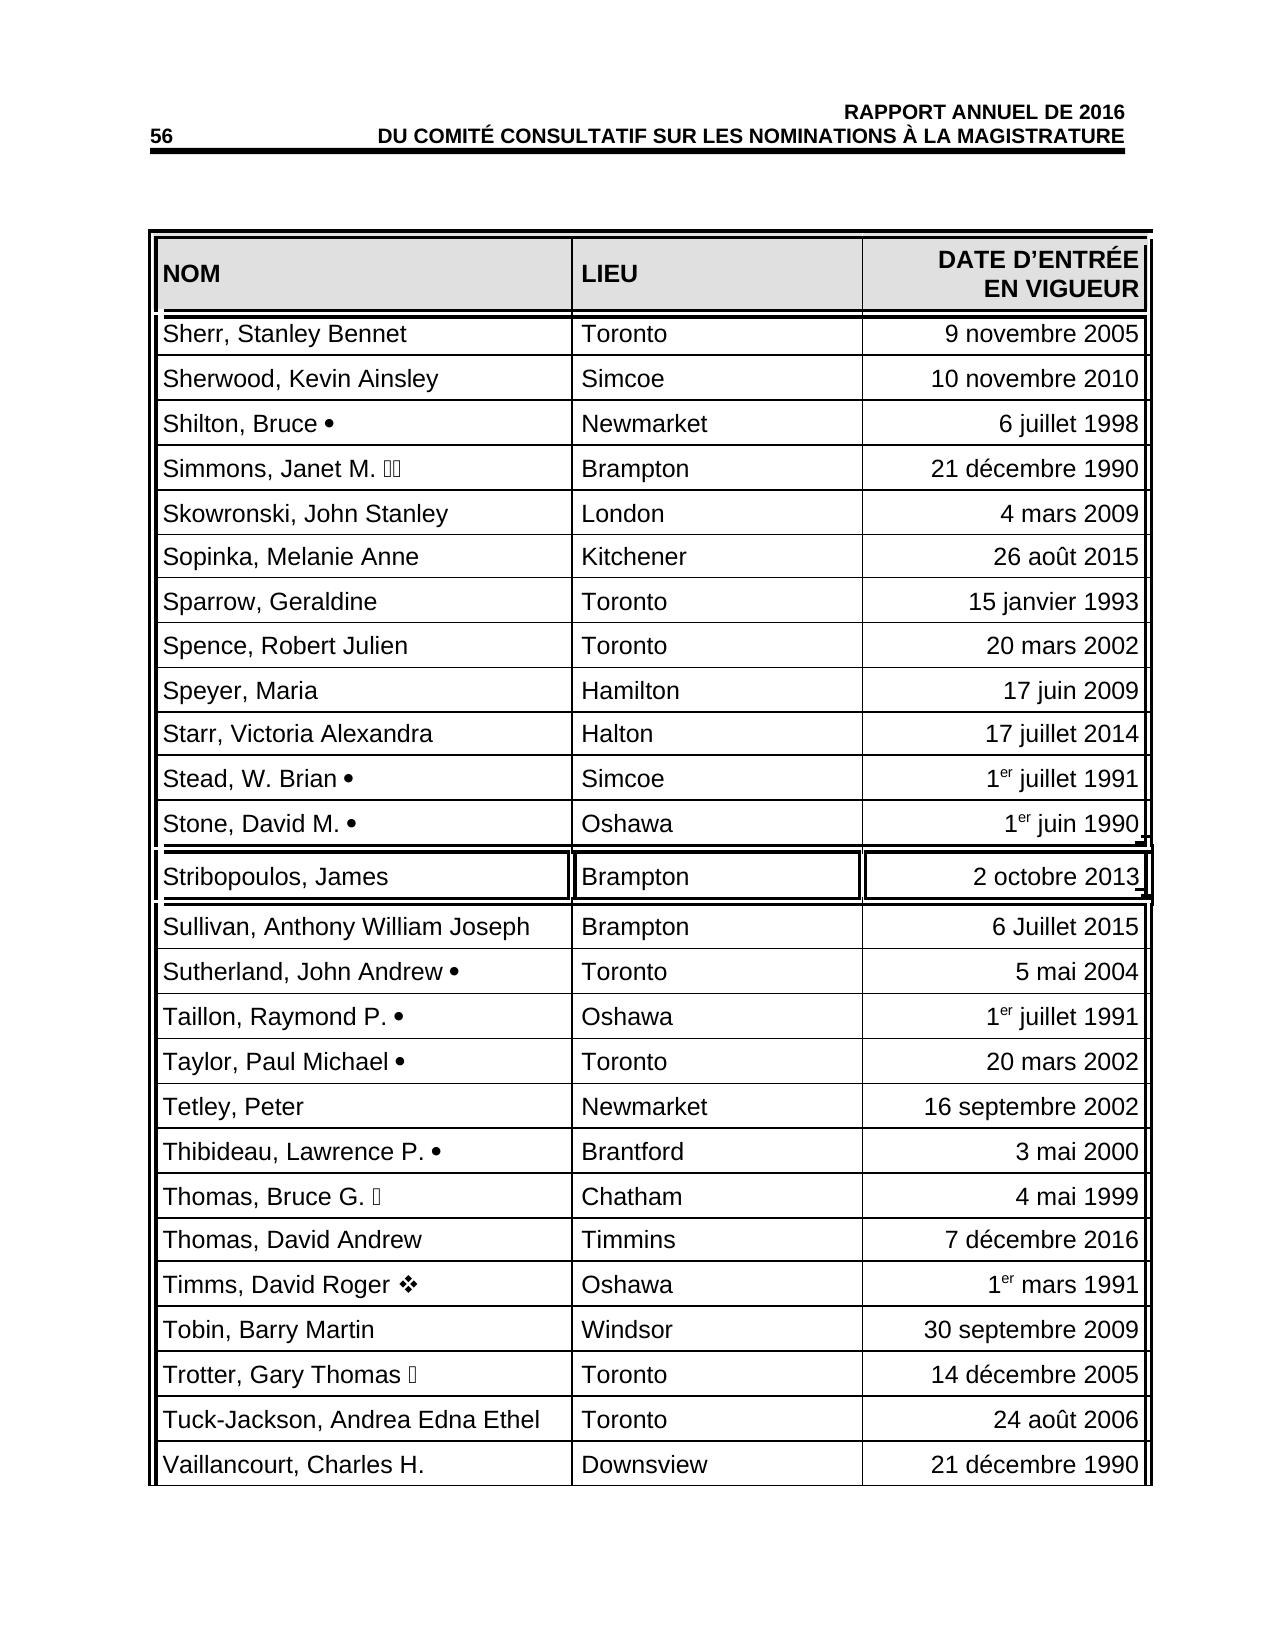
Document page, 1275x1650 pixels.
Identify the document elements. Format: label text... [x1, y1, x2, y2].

table_cell Halton [573, 713, 862, 754]
table_cell 1er juin 1990 [863, 801, 1144, 844]
table_cell Simcoe [573, 756, 862, 799]
table_cell 9 novembre 2005 [863, 309, 1148, 354]
table_cell Simmons, Janet M. [158, 446, 571, 489]
table_cell Spence, Robert Julien [158, 623, 571, 666]
table_cell Sparrow, Geraldine [158, 578, 571, 621]
table_cell Hamilton [573, 668, 862, 711]
table_cell Toronto [573, 319, 862, 354]
table_cell Toronto [573, 623, 862, 666]
table_cell 1er mars 1991 [863, 1262, 1144, 1305]
table_cell Toronto [573, 1039, 862, 1082]
table_cell 2 octobre 2013 [863, 844, 1149, 897]
table_cell Newmarket [573, 1084, 862, 1127]
table_cell 26 août 2015 [863, 535, 1144, 577]
table_cell 5 mai 2004 [863, 949, 1144, 992]
table_cell 7 décembre 2016 [863, 1219, 1144, 1260]
table_cell Toronto [573, 949, 862, 992]
table_cell Thibideau, Lawrence P. [158, 1129, 571, 1172]
table_cell Sherr, Stanley Bennet [153, 309, 571, 354]
table_cell 14 décembre 2005 [863, 1352, 1144, 1395]
table_cell 16 septembre 2002 [863, 1084, 1144, 1127]
table_cell Brampton [573, 906, 862, 947]
table_cell Taylor, Paul Michael [158, 1039, 571, 1082]
table_cell 6 juillet 1998 [863, 401, 1144, 444]
table_cell Windsor [573, 1307, 862, 1350]
table_cell 17 juillet 2014 [863, 713, 1144, 754]
table_cell 6 Juillet 2015 [863, 897, 1148, 947]
table_cell Oshawa [573, 994, 862, 1037]
table_cell Stribopoulos, James [153, 844, 572, 897]
table_cell Kitchener [573, 535, 862, 577]
table_cell Oshawa [573, 1262, 862, 1305]
table_cell 21 décembre 1990 [863, 446, 1144, 489]
table_cell Thomas, David Andrew [158, 1219, 571, 1260]
table_cell 20 mars 2002 [863, 623, 1144, 666]
table_cell Sopinka, Melanie Anne [158, 535, 571, 577]
table_cell 24 août 2006 [863, 1397, 1144, 1440]
table_cell 30 septembre 2009 [863, 1307, 1144, 1350]
table_cell Tuck-Jackson, Andrea Edna Ethel [158, 1397, 571, 1440]
table_cell 20 mars 2002 [863, 1039, 1144, 1082]
table_cell Taillon, Raymond P. [158, 994, 571, 1037]
table_cell Thomas, Bruce G. [158, 1174, 571, 1217]
table_cell 21 décembre 1990 [863, 1442, 1144, 1485]
table_cell Stone, David M. [158, 801, 571, 844]
table_cell Speyer, Maria [158, 668, 571, 711]
table_cell Toronto [573, 578, 862, 621]
table_cell Simcoe [573, 356, 862, 399]
table_cell London [573, 491, 862, 534]
table_cell Tetley, Peter [158, 1084, 571, 1127]
table_cell Sutherland, John Andrew [158, 949, 571, 992]
table_cell Shilton, Bruce [158, 401, 571, 444]
table_cell 3 mai 2000 [863, 1129, 1144, 1172]
table_cell 4 mai 1999 [863, 1174, 1144, 1217]
table_cell Stead, W. Brian [158, 756, 571, 799]
table_cell Sherwood, Kevin Ainsley [158, 356, 571, 399]
table_header Lieu [573, 239, 862, 309]
table_cell Starr, Victoria Alexandra [158, 713, 571, 754]
table_cell Trotter, Gary Thomas [158, 1352, 571, 1395]
table_cell 4 mars 2009 [863, 491, 1144, 534]
table_header Date d’entrée en vigueur [863, 233, 1148, 309]
table_cell 10 novembre 2010 [863, 356, 1144, 399]
table_cell Brampton [573, 847, 862, 897]
table_cell Downsview [573, 1442, 862, 1485]
table_cell Toronto [573, 1352, 862, 1395]
table_cell Timms, David Roger [158, 1262, 571, 1305]
table_cell Toronto [573, 1397, 862, 1440]
table_cell 1er juillet 1991 [863, 994, 1144, 1037]
table_cell 17 juin 2009 [863, 668, 1144, 711]
table_cell Skowronski, John Stanley [158, 491, 571, 534]
table_cell Vaillancourt, Charles H. [158, 1442, 571, 1485]
table_cell 15 janvier 1993 [863, 578, 1144, 621]
table_cell Brampton [573, 446, 862, 489]
table_cell Chatham [573, 1174, 862, 1217]
table_cell Newmarket [573, 401, 862, 444]
table_cell Sullivan, Anthony William Joseph [153, 897, 571, 947]
table_cell Oshawa [573, 801, 862, 844]
table_cell Brantford [573, 1129, 862, 1172]
table_cell Timmins [573, 1219, 862, 1260]
table_cell Tobin, Barry Martin [158, 1307, 571, 1350]
table_cell 1er juillet 1991 [863, 756, 1144, 799]
table_header Nom [153, 233, 572, 309]
